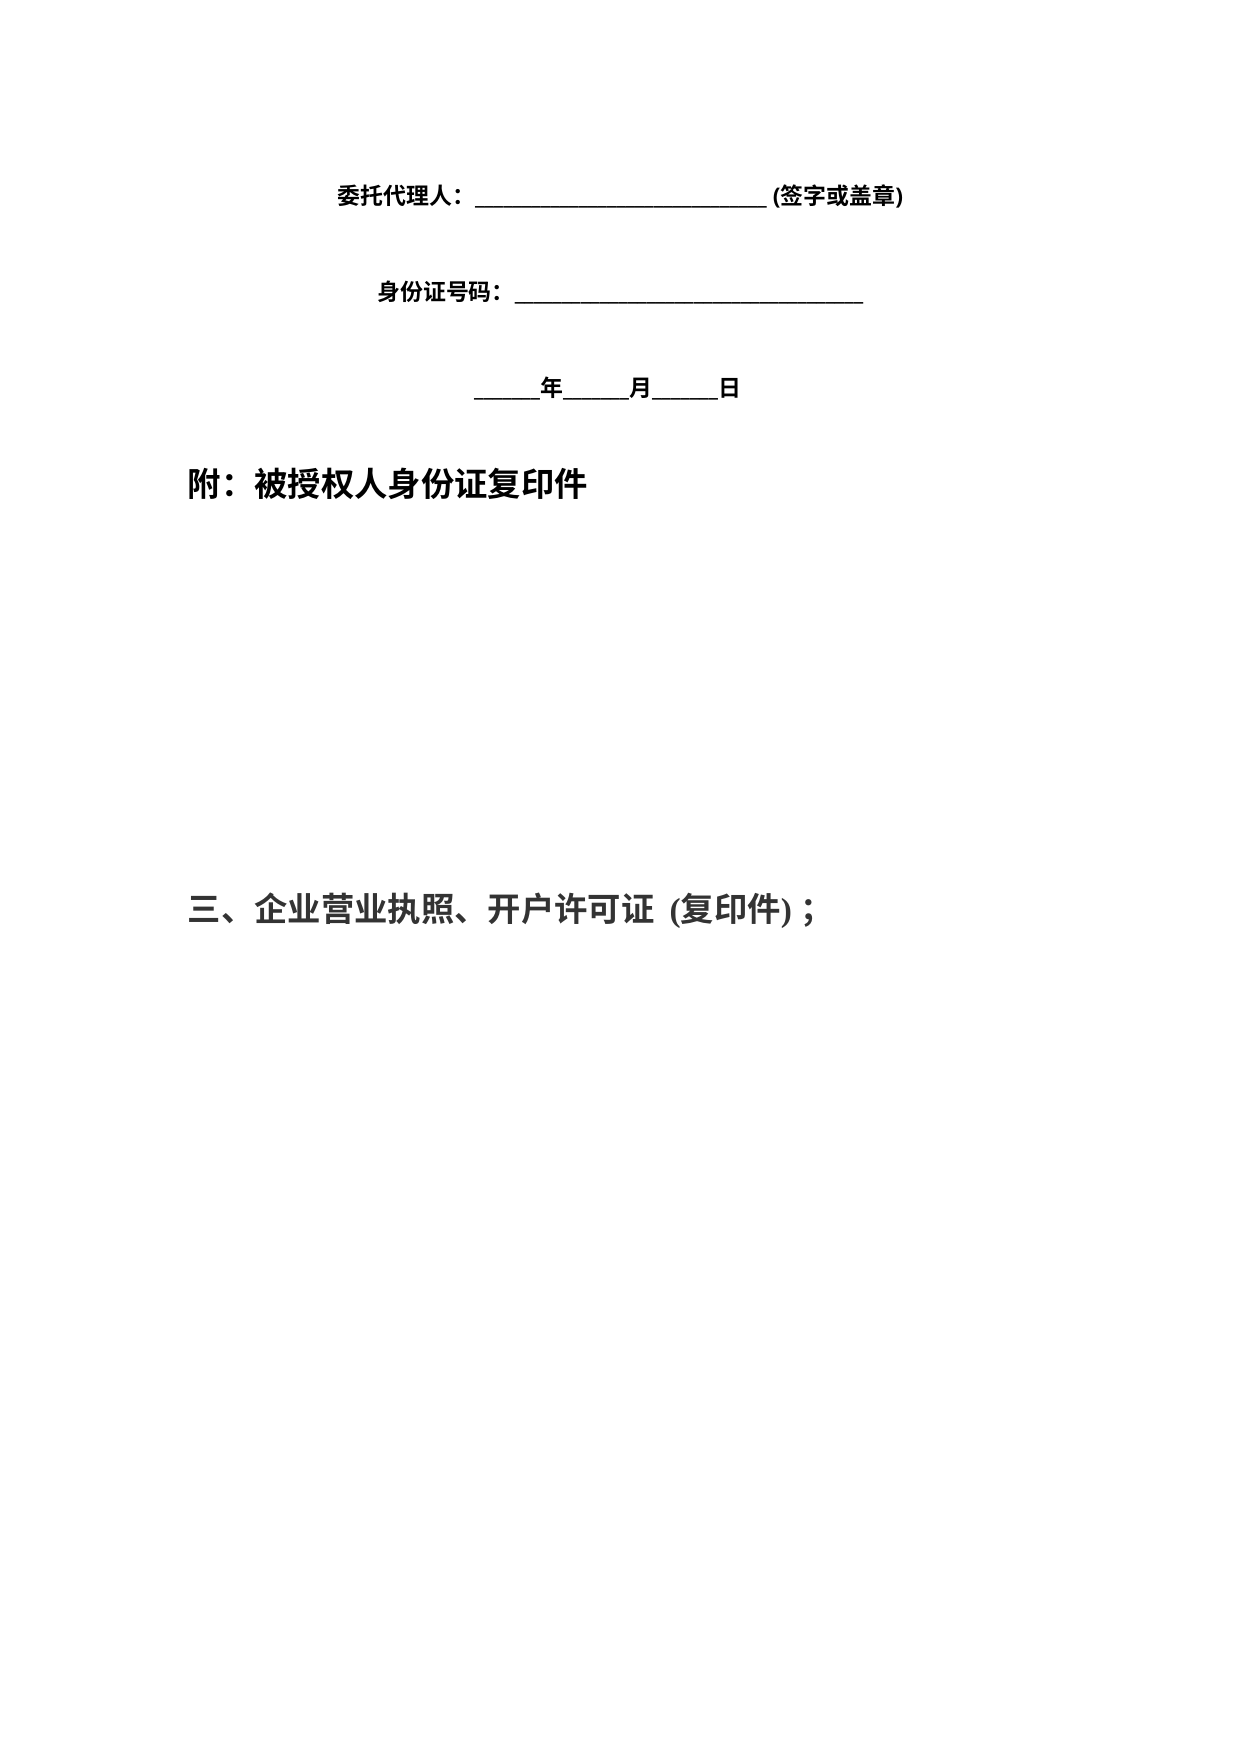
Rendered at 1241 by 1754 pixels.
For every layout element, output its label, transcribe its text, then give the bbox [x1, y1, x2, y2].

text 委托代理人：_______________________________ (签字或盖章) [187, 162, 1053, 227]
text _______年_______月_______日 [187, 354, 1053, 419]
text 附：被授权人身份证复印件 [187, 449, 1053, 514]
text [187, 258, 1053, 323]
text 三、企业营业执照、开户许可证 (复印件) ； [187, 875, 1053, 940]
